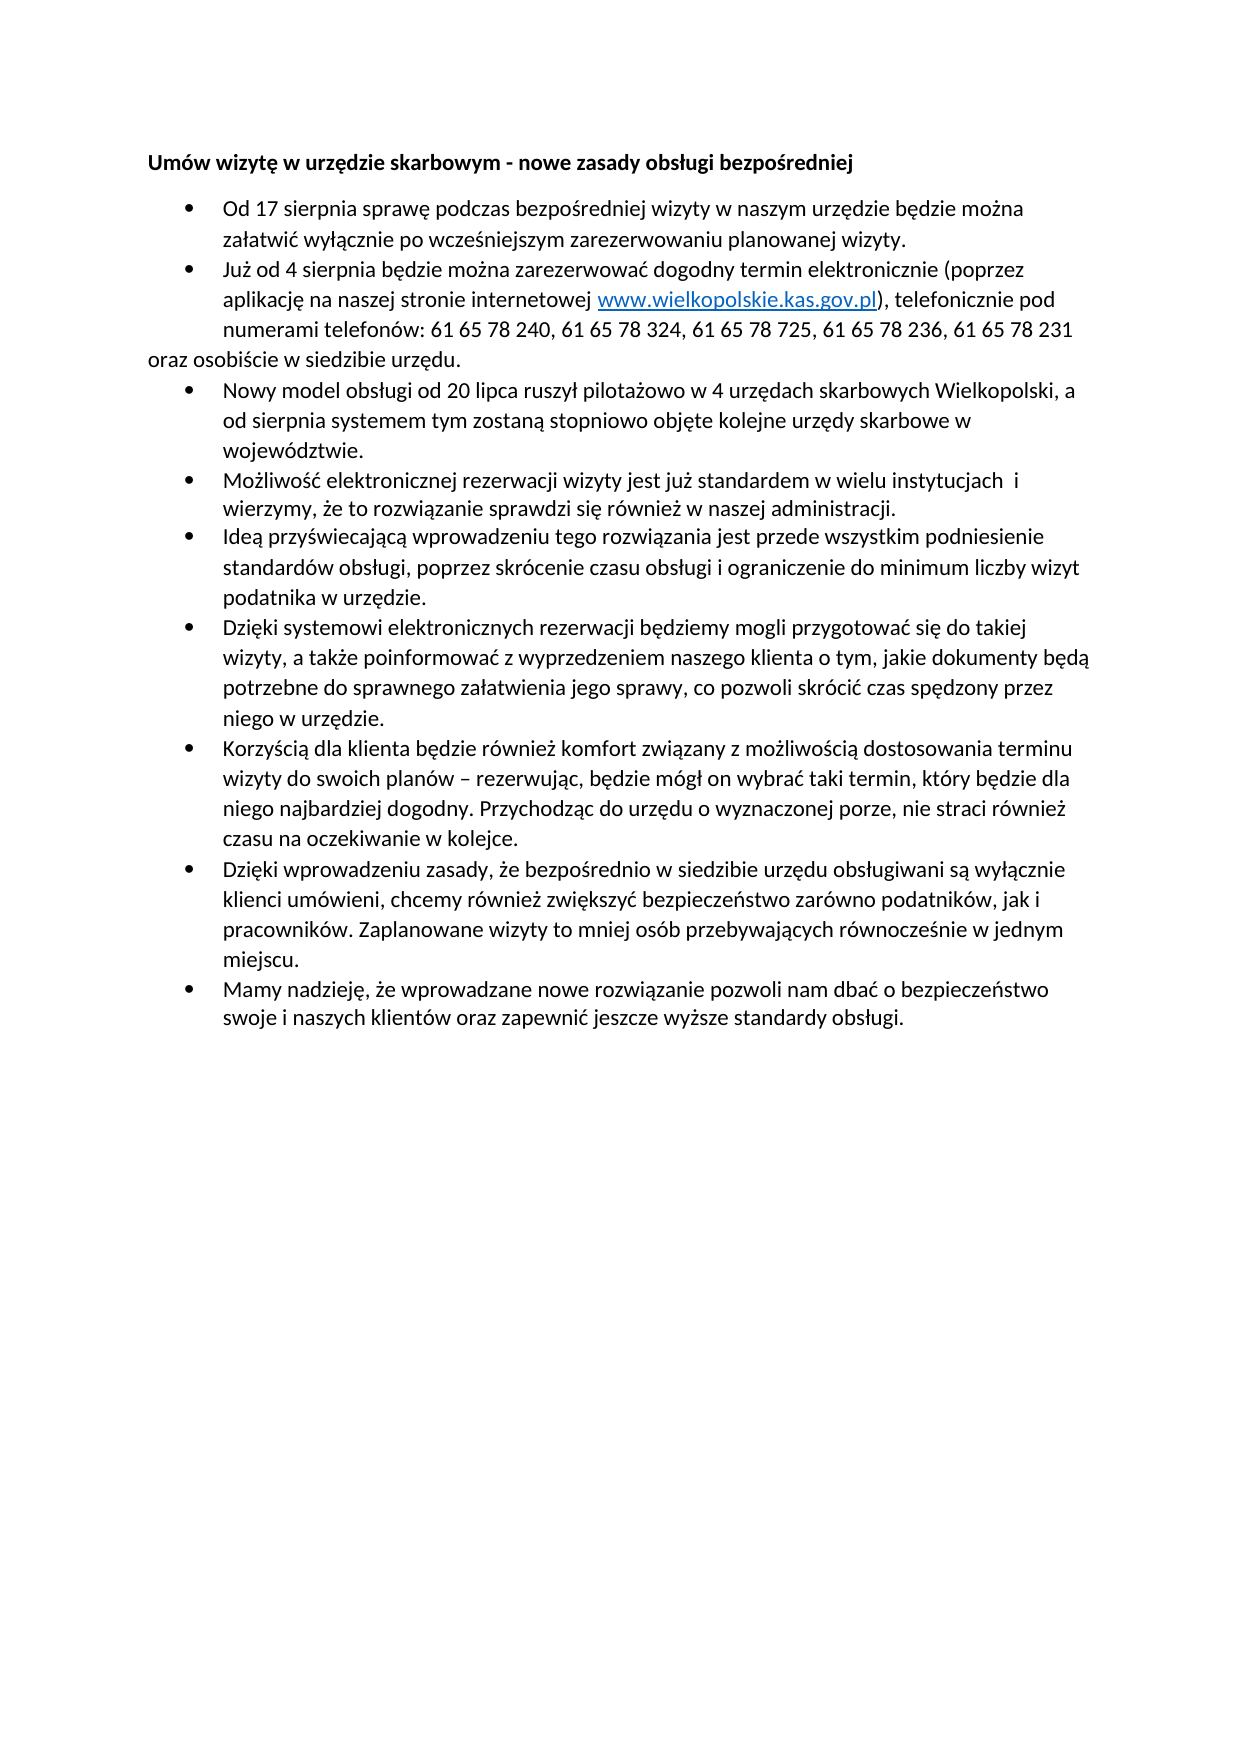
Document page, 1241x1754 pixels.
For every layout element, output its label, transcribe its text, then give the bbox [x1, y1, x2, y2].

list Nowy model obsługi od 20 lipca ruszył pilotażowo w 4 urzędach skarbowych Wielkopolski, a od sierpnia systemem tym zostaną stopniowo objęte kolejne urzędy skarbowe w województwie. [185, 376, 1093, 464]
list Ideą przyświecającą wprowadzeniu tego rozwiązania jest przede wszystkim podniesienie standardów obsługi, poprzez skrócenie czasu obsługi i ograniczenie do minimum liczby wizyt podatnika w urzędzie. [185, 522, 1093, 611]
list Możliwość elektronicznej rezerwacji wizyty jest już standardem w wielu instytucjach i wierzymy, że to rozwiązanie sprawdzi się również w naszej administracji. [185, 466, 1093, 522]
list Mamy nadzieję, że wprowadzane nowe rozwiązanie pozwoli nam dbać o bezpieczeństwo swoje i naszych klientów oraz zapewnić jeszcze wyższe standardy obsługi. [185, 976, 1093, 1032]
text Umów wizytę w urzędzie skarbowym - nowe zasady obsługi bezpośredniej [148, 148, 1093, 176]
list oraz osobiście w siedzibie urzędu. [148, 346, 1093, 373]
list Od 17 sierpnia sprawę podczas bezpośredniej wizyty w naszym urzędzie będzie można załatwić wyłącznie po wcześniejszym zarezerwowaniu planowanej wizyty. [185, 194, 1093, 253]
list Dzięki wprowadzeniu zasady, że bezpośrednio w siedzibie urzędu obsługiwani są wyłącznie klienci umówieni, chcemy również zwiększyć bezpieczeństwo zarówno podatników, jak i pracowników. Zaplanowane wizyty to mniej osób przebywających równocześnie w jednym miejscu. [185, 855, 1093, 973]
list Już od 4 sierpnia będzie można zarezerwować dogodny termin elektronicznie (poprzez aplikację na naszej stronie internetowej www.wielkopolskie.kas.gov.pl), telefonicznie pod numerami telefonów: 61 65 78 240, 61 65 78 324, 61 65 78 725, 61 65 78 236, 61 65 78 231 [185, 255, 1093, 343]
list Dzięki systemowi elektronicznych rezerwacji będziemy mogli przygotować się do takiej wizyty, a także poinformować z wyprzedzeniem naszego klienta o tym, jakie dokumenty będą potrzebne do sprawnego załatwienia jego sprawy, co pozwoli skrócić czas spędzony przez niego w urzędzie. [185, 613, 1093, 732]
list Korzyścią dla klienta będzie również komfort związany z możliwością dostosowania terminu wizyty do swoich planów – rezerwując, będzie mógł on wybrać taki termin, który będzie dla niego najbardziej dogodny. Przychodząc do urzędu o wyznaczonej porze, nie straci również czasu na oczekiwanie w kolejce. [185, 734, 1093, 852]
